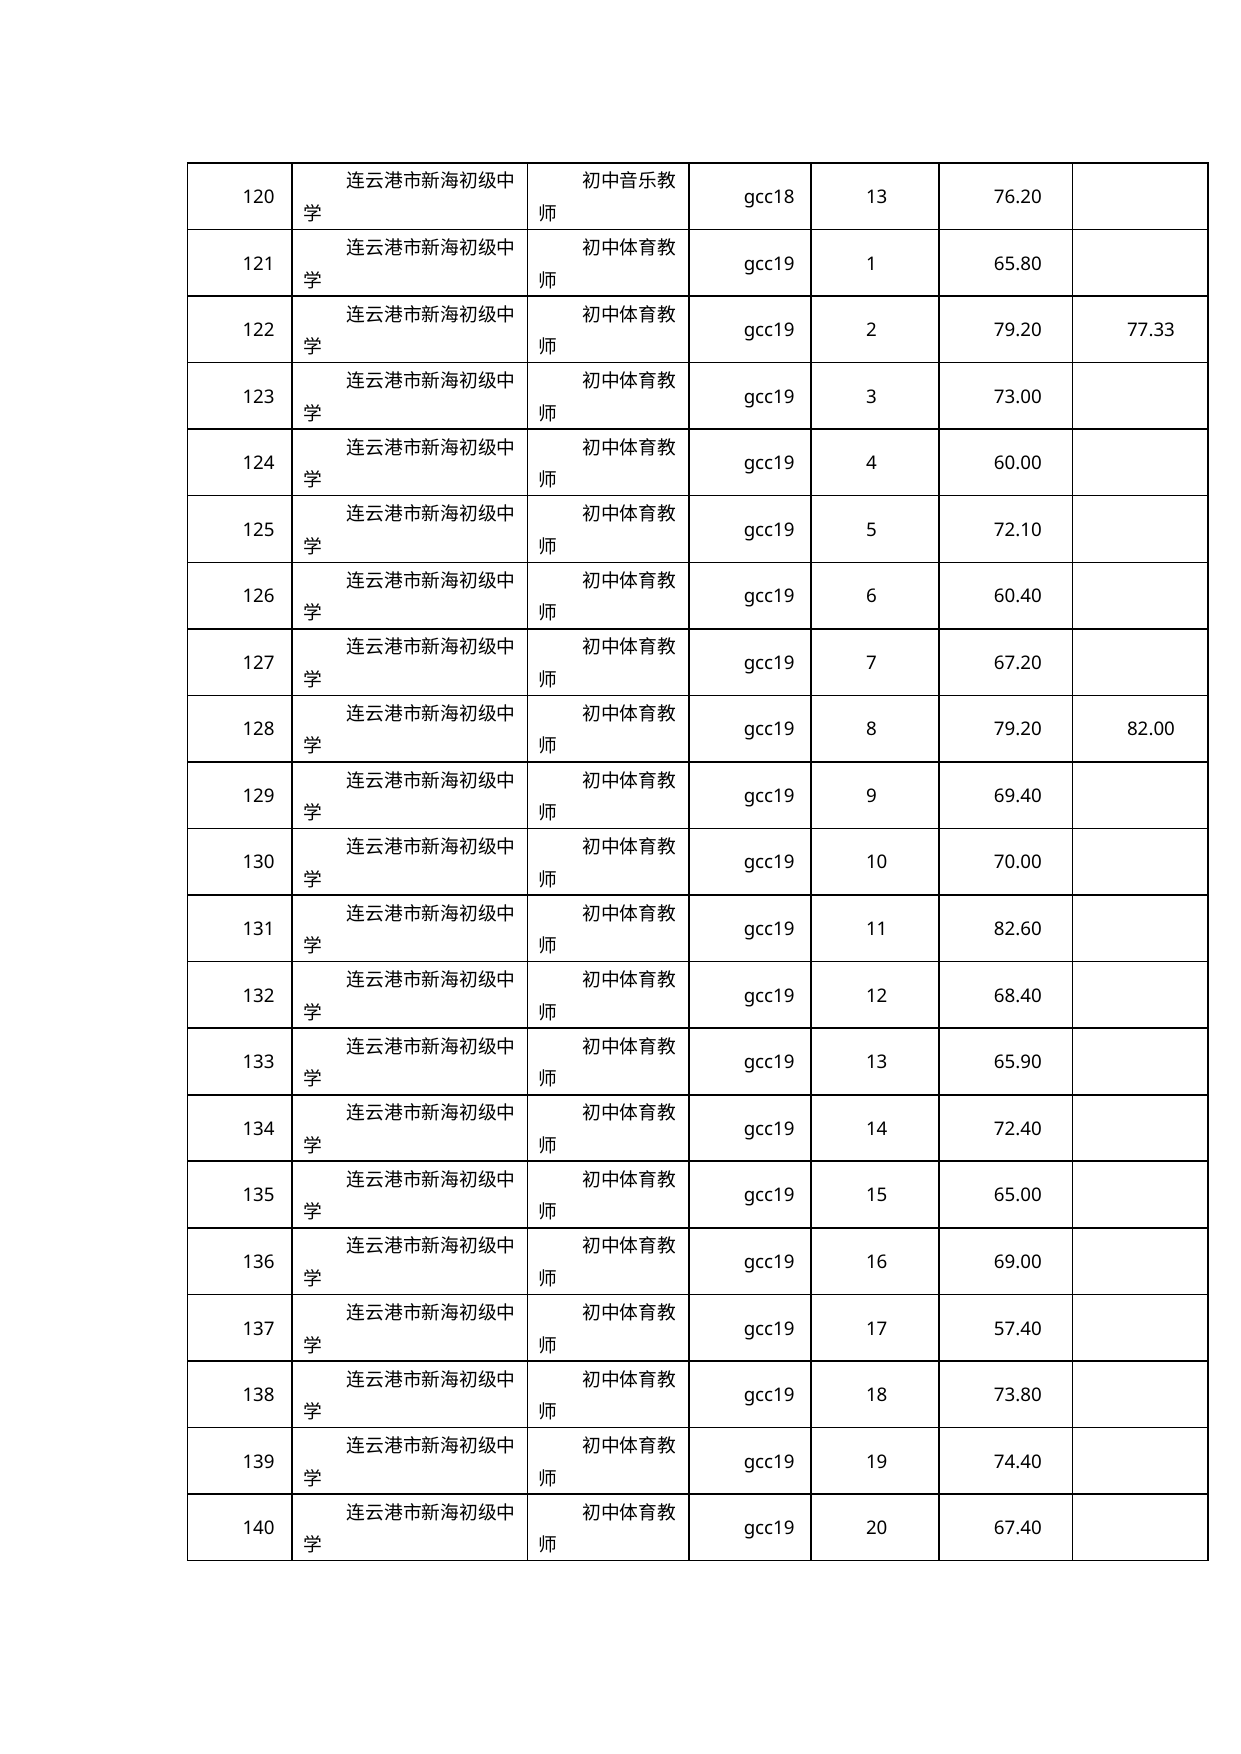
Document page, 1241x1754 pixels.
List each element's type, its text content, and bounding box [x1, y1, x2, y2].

table_cell 73.00 [940, 363, 1072, 428]
table_cell 135 [188, 1162, 291, 1227]
table_cell gcc19 [690, 230, 810, 295]
table_cell 初中体育教师 [528, 696, 688, 761]
table_cell 125 [188, 496, 291, 561]
table_cell 13 [812, 1029, 938, 1094]
table_cell 70.00 [940, 829, 1072, 894]
table_cell 连云港市新海初级中学 [293, 164, 527, 228]
table_cell 131 [188, 896, 291, 961]
table_cell gcc19 [690, 1295, 810, 1360]
table_cell 连云港市新海初级中学 [293, 1495, 527, 1560]
table_cell 82.00 [1073, 696, 1207, 761]
table_cell 73.80 [940, 1362, 1072, 1427]
table_cell 初中体育教师 [528, 1229, 688, 1293]
table_cell 连云港市新海初级中学 [293, 763, 527, 828]
table_cell 初中体育教师 [528, 363, 688, 428]
table_cell 连云港市新海初级中学 [293, 297, 527, 362]
table_cell [1073, 1495, 1207, 1560]
table_cell 初中体育教师 [528, 230, 688, 295]
table_cell 9 [812, 763, 938, 828]
table_cell 12 [812, 962, 938, 1027]
table_cell [1073, 1162, 1207, 1227]
table_cell 133 [188, 1029, 291, 1094]
table_cell [1073, 164, 1207, 228]
table_cell 120 [188, 164, 291, 228]
table_cell 初中体育教师 [528, 829, 688, 894]
table_cell gcc19 [690, 1162, 810, 1227]
table_cell 65.90 [940, 1029, 1072, 1094]
table_cell gcc19 [690, 563, 810, 628]
table_cell 初中体育教师 [528, 1495, 688, 1560]
table_cell gcc18 [690, 164, 810, 228]
table_cell 7 [812, 630, 938, 694]
table_cell [1073, 630, 1207, 694]
table_cell 137 [188, 1295, 291, 1360]
table_cell [1073, 962, 1207, 1027]
table_cell 123 [188, 363, 291, 428]
table_cell 67.40 [940, 1495, 1072, 1560]
table_cell 69.40 [940, 763, 1072, 828]
table_cell 126 [188, 563, 291, 628]
table_cell 连云港市新海初级中学 [293, 1295, 527, 1360]
table_cell 初中体育教师 [528, 496, 688, 561]
table_cell 1 [812, 230, 938, 295]
table_cell 121 [188, 230, 291, 295]
table_cell 连云港市新海初级中学 [293, 630, 527, 694]
table_cell 初中体育教师 [528, 763, 688, 828]
table_cell [1073, 829, 1207, 894]
table_cell gcc19 [690, 297, 810, 362]
table_cell gcc19 [690, 763, 810, 828]
table_cell 连云港市新海初级中学 [293, 829, 527, 894]
table_cell [1073, 430, 1207, 495]
table_cell 122 [188, 297, 291, 362]
table_cell 60.00 [940, 430, 1072, 495]
table_cell [1073, 363, 1207, 428]
table_cell 初中体育教师 [528, 1362, 688, 1427]
table_cell 72.10 [940, 496, 1072, 561]
table_cell gcc19 [690, 829, 810, 894]
table_cell gcc19 [690, 496, 810, 561]
table_cell 67.20 [940, 630, 1072, 694]
table_cell 13 [812, 164, 938, 228]
table_cell gcc19 [690, 1229, 810, 1293]
table_cell gcc19 [690, 962, 810, 1027]
table_cell 连云港市新海初级中学 [293, 430, 527, 495]
table_cell 连云港市新海初级中学 [293, 962, 527, 1027]
table_cell 连云港市新海初级中学 [293, 896, 527, 961]
table_cell 14 [812, 1096, 938, 1160]
table_cell 连云港市新海初级中学 [293, 230, 527, 295]
table_cell 57.40 [940, 1295, 1072, 1360]
table_cell 76.20 [940, 164, 1072, 228]
table_cell 15 [812, 1162, 938, 1227]
table_cell [1073, 563, 1207, 628]
table_cell [1073, 763, 1207, 828]
table_cell 初中体育教师 [528, 563, 688, 628]
table_cell 16 [812, 1229, 938, 1293]
table_cell 连云港市新海初级中学 [293, 1096, 527, 1160]
table_cell 136 [188, 1229, 291, 1293]
table_cell 82.60 [940, 896, 1072, 961]
table_cell 72.40 [940, 1096, 1072, 1160]
table_cell 3 [812, 363, 938, 428]
table_cell 79.20 [940, 297, 1072, 362]
table_cell [1073, 496, 1207, 561]
table_cell 74.40 [940, 1428, 1072, 1493]
table_cell gcc19 [690, 363, 810, 428]
table_cell gcc19 [690, 1362, 810, 1427]
table_cell 初中体育教师 [528, 1162, 688, 1227]
table_cell 65.80 [940, 230, 1072, 295]
table_cell 138 [188, 1362, 291, 1427]
table_cell 140 [188, 1495, 291, 1560]
table_cell [1073, 896, 1207, 961]
table_cell [1073, 1229, 1207, 1293]
table_cell 132 [188, 962, 291, 1027]
table_cell [1073, 1029, 1207, 1094]
table_cell 连云港市新海初级中学 [293, 1362, 527, 1427]
table_cell 77.33 [1073, 297, 1207, 362]
table_cell 65.00 [940, 1162, 1072, 1227]
table_cell 连云港市新海初级中学 [293, 363, 527, 428]
table_cell 初中体育教师 [528, 1096, 688, 1160]
table_cell [1073, 1295, 1207, 1360]
table_cell 18 [812, 1362, 938, 1427]
table_cell 连云港市新海初级中学 [293, 496, 527, 561]
table_cell 初中体育教师 [528, 1295, 688, 1360]
table_cell 连云港市新海初级中学 [293, 563, 527, 628]
table_cell 11 [812, 896, 938, 961]
table_cell gcc19 [690, 1096, 810, 1160]
table_cell 128 [188, 696, 291, 761]
table_cell gcc19 [690, 1428, 810, 1493]
table_cell 初中体育教师 [528, 1029, 688, 1094]
table_cell gcc19 [690, 696, 810, 761]
table_cell 129 [188, 763, 291, 828]
table_cell 19 [812, 1428, 938, 1493]
table_cell 60.40 [940, 563, 1072, 628]
table_cell 初中音乐教师 [528, 164, 688, 228]
table_cell gcc19 [690, 630, 810, 694]
table_cell 4 [812, 430, 938, 495]
table_cell 10 [812, 829, 938, 894]
table_cell 139 [188, 1428, 291, 1493]
table_cell 初中体育教师 [528, 630, 688, 694]
table_cell gcc19 [690, 896, 810, 961]
table_cell 5 [812, 496, 938, 561]
table_cell 134 [188, 1096, 291, 1160]
table_cell [1073, 1362, 1207, 1427]
table_cell 连云港市新海初级中学 [293, 1162, 527, 1227]
table_cell [1073, 1096, 1207, 1160]
table_cell 68.40 [940, 962, 1072, 1027]
table_cell 79.20 [940, 696, 1072, 761]
table_cell [1073, 1428, 1207, 1493]
table_cell gcc19 [690, 1029, 810, 1094]
table_cell 6 [812, 563, 938, 628]
table_cell 连云港市新海初级中学 [293, 1428, 527, 1493]
table_cell 连云港市新海初级中学 [293, 1229, 527, 1293]
table_cell 127 [188, 630, 291, 694]
table_cell [1073, 230, 1207, 295]
table_cell 初中体育教师 [528, 896, 688, 961]
table_cell 17 [812, 1295, 938, 1360]
table_cell 8 [812, 696, 938, 761]
table_cell 69.00 [940, 1229, 1072, 1293]
table_cell 2 [812, 297, 938, 362]
table_cell 连云港市新海初级中学 [293, 1029, 527, 1094]
table_cell 20 [812, 1495, 938, 1560]
table_cell 连云港市新海初级中学 [293, 696, 527, 761]
table_cell 初中体育教师 [528, 1428, 688, 1493]
table_cell 初中体育教师 [528, 297, 688, 362]
table_cell 124 [188, 430, 291, 495]
table_cell gcc19 [690, 1495, 810, 1560]
table_cell 130 [188, 829, 291, 894]
table_cell 初中体育教师 [528, 430, 688, 495]
table_cell 初中体育教师 [528, 962, 688, 1027]
table_cell gcc19 [690, 430, 810, 495]
